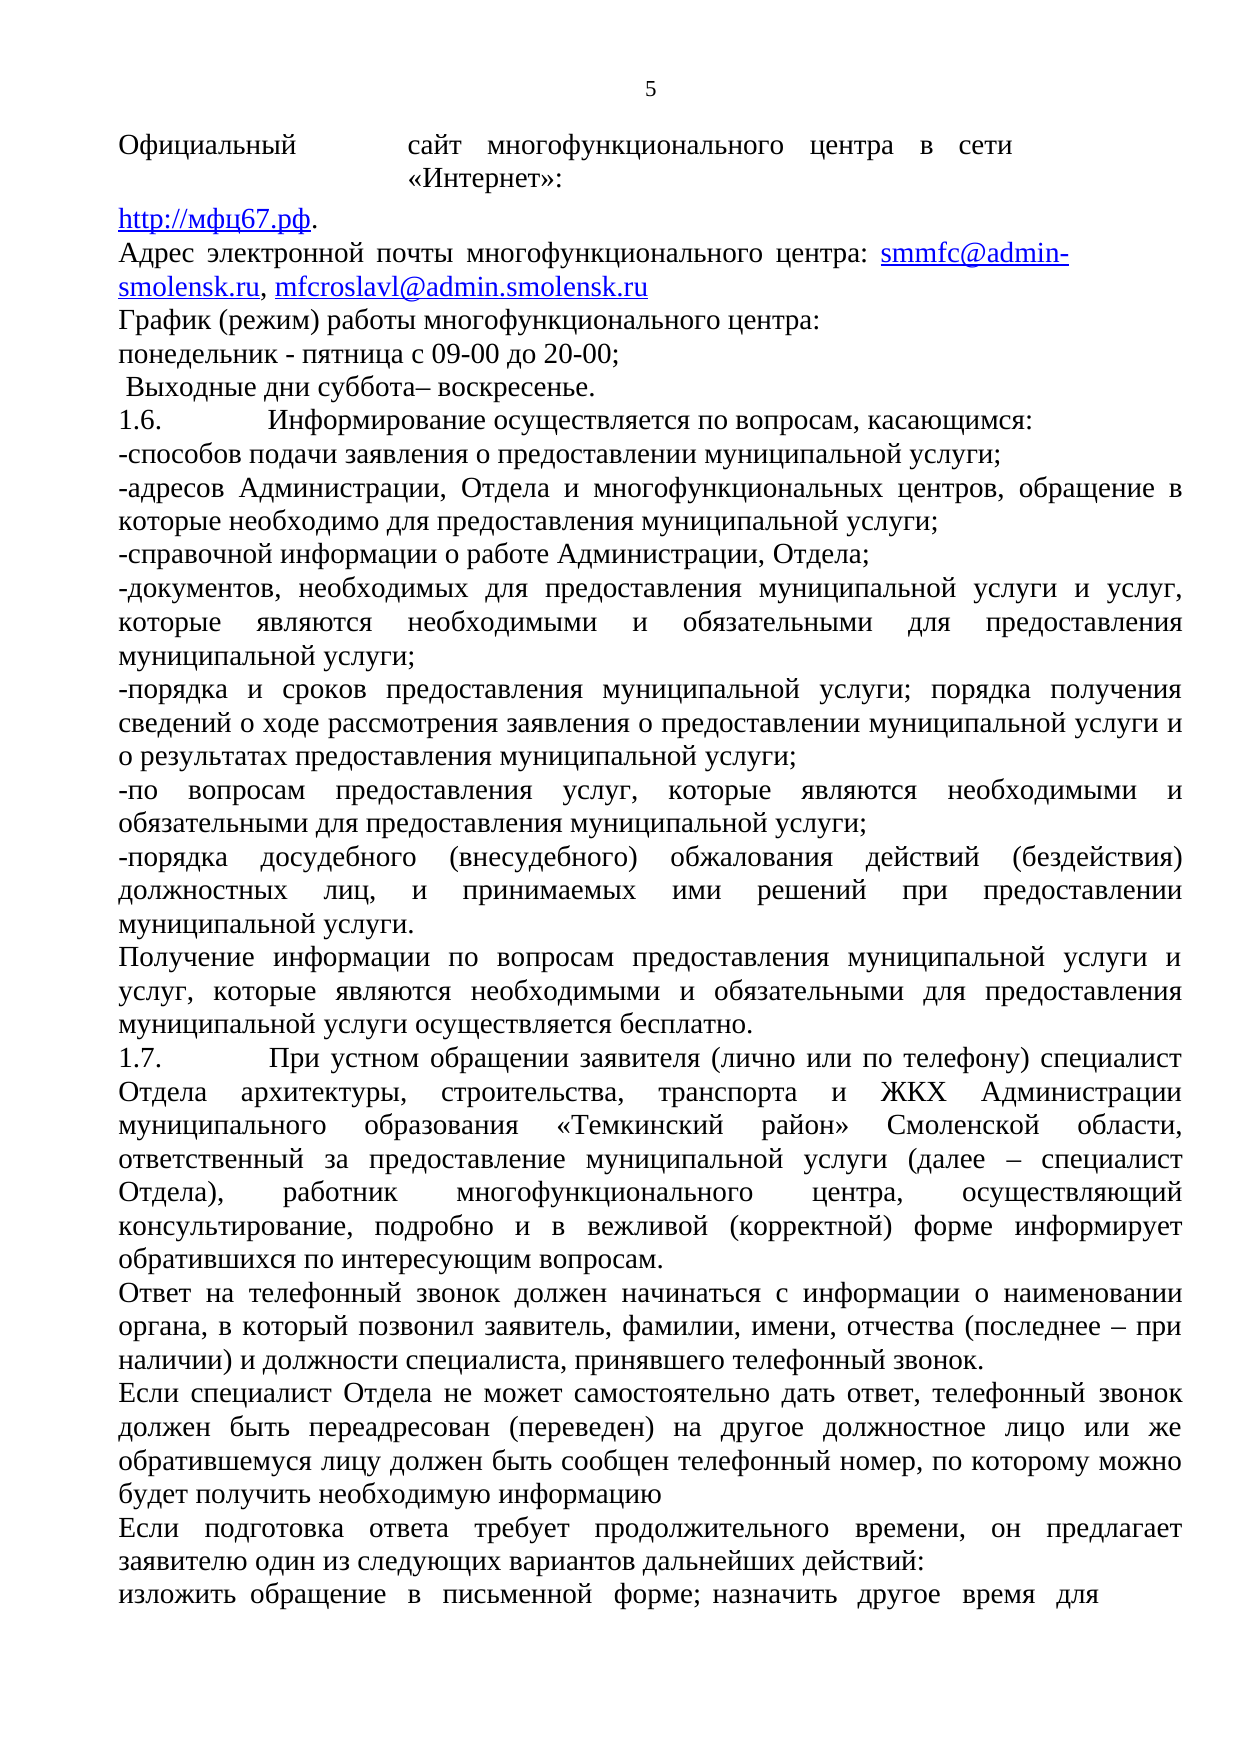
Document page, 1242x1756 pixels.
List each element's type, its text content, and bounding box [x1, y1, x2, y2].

text -порядка и сроков предоставления муниципальной услуги; порядка получения сведений о ходе рассмотрения заявления о предоставлении муниципальной услуги и о результатах предоставления муниципальной услуги; [118, 671, 1183, 772]
text Получение информации по вопросам предоставления муниципальной услуги и услуг, которые являются необходимыми и обязательными для предоставления муниципальной услуги осуществляется бесплатно. [118, 939, 1183, 1040]
text Официальный сайт многофункционального центра в сети «Интернет»: [118, 128, 1183, 194]
text Выходные дни суббота– воскресенье. [118, 369, 1183, 403]
text изложить обращение в письменной форме; назначить другое время для [118, 1577, 1183, 1610]
text Адрес электронной почты многофункционального центра: smmfc@admin- smolensk.ru, mfcroslavl@admin.smolensk.ru [118, 235, 1183, 302]
list При устном обращении заявителя (лично или по телефону) специалист Отдела архитектуры, строительства, транспорта и ЖКХ Администрации муниципального образования «Темкинский район» Смоленской области, ответственный за предоставление муниципальной услуги (далее – специалист Отдела), работник многофункционального центра, осуществляющий консультирование, подробно и в вежливой (корректной) форме информирует обратившихся по интересующим вопросам. [118, 1040, 1183, 1275]
text -адресов Администрации, Отдела и многофункциональных центров, обращение в которые необходимо для предоставления муниципальной услуги; [118, 470, 1183, 537]
text http://мфц67.рф. [118, 201, 1183, 235]
text Если специалист Отдела не может самостоятельно дать ответ, телефонный звонок должен быть переадресован (переведен) на другое должностное лицо или же обратившемуся лицу должен быть сообщен телефонный номер, по которому можно будет получить необходимую информацию [118, 1376, 1183, 1510]
text -документов, необходимых для предоставления муниципальной услуги и услуг, которые являются необходимыми и обязательными для предоставления муниципальной услуги; [118, 571, 1183, 671]
text понедельник - пятница с 09-00 до 20-00; [118, 336, 1183, 369]
text -справочной информации о работе Администрации, Отдела; [118, 537, 1183, 571]
text -порядка досудебного (внесудебного) обжалования действий (бездействия) должностных лиц, и принимаемых ими решений при предоставлении муниципальной услуги. [118, 839, 1183, 939]
text График (режим) работы многофункционального центра: [118, 302, 1183, 336]
text -по вопросам предоставления услуг, которые являются необходимыми и обязательными для предоставления муниципальной услуги; [118, 772, 1183, 839]
list Информирование осуществляется по вопросам, касающимся: [118, 403, 1183, 436]
text -способов подачи заявления о предоставлении муниципальной услуги; [118, 436, 1183, 470]
text Если подготовка ответа требует продолжительного времени, он предлагает заявителю один из следующих вариантов дальнейших действий: [118, 1510, 1183, 1577]
text Ответ на телефонный звонок должен начинаться с информации о наименовании органа, в который позвонил заявитель, фамилии, имени, отчества (последнее – при наличии) и должности специалиста, принявшего телефонный звонок. [118, 1275, 1183, 1376]
